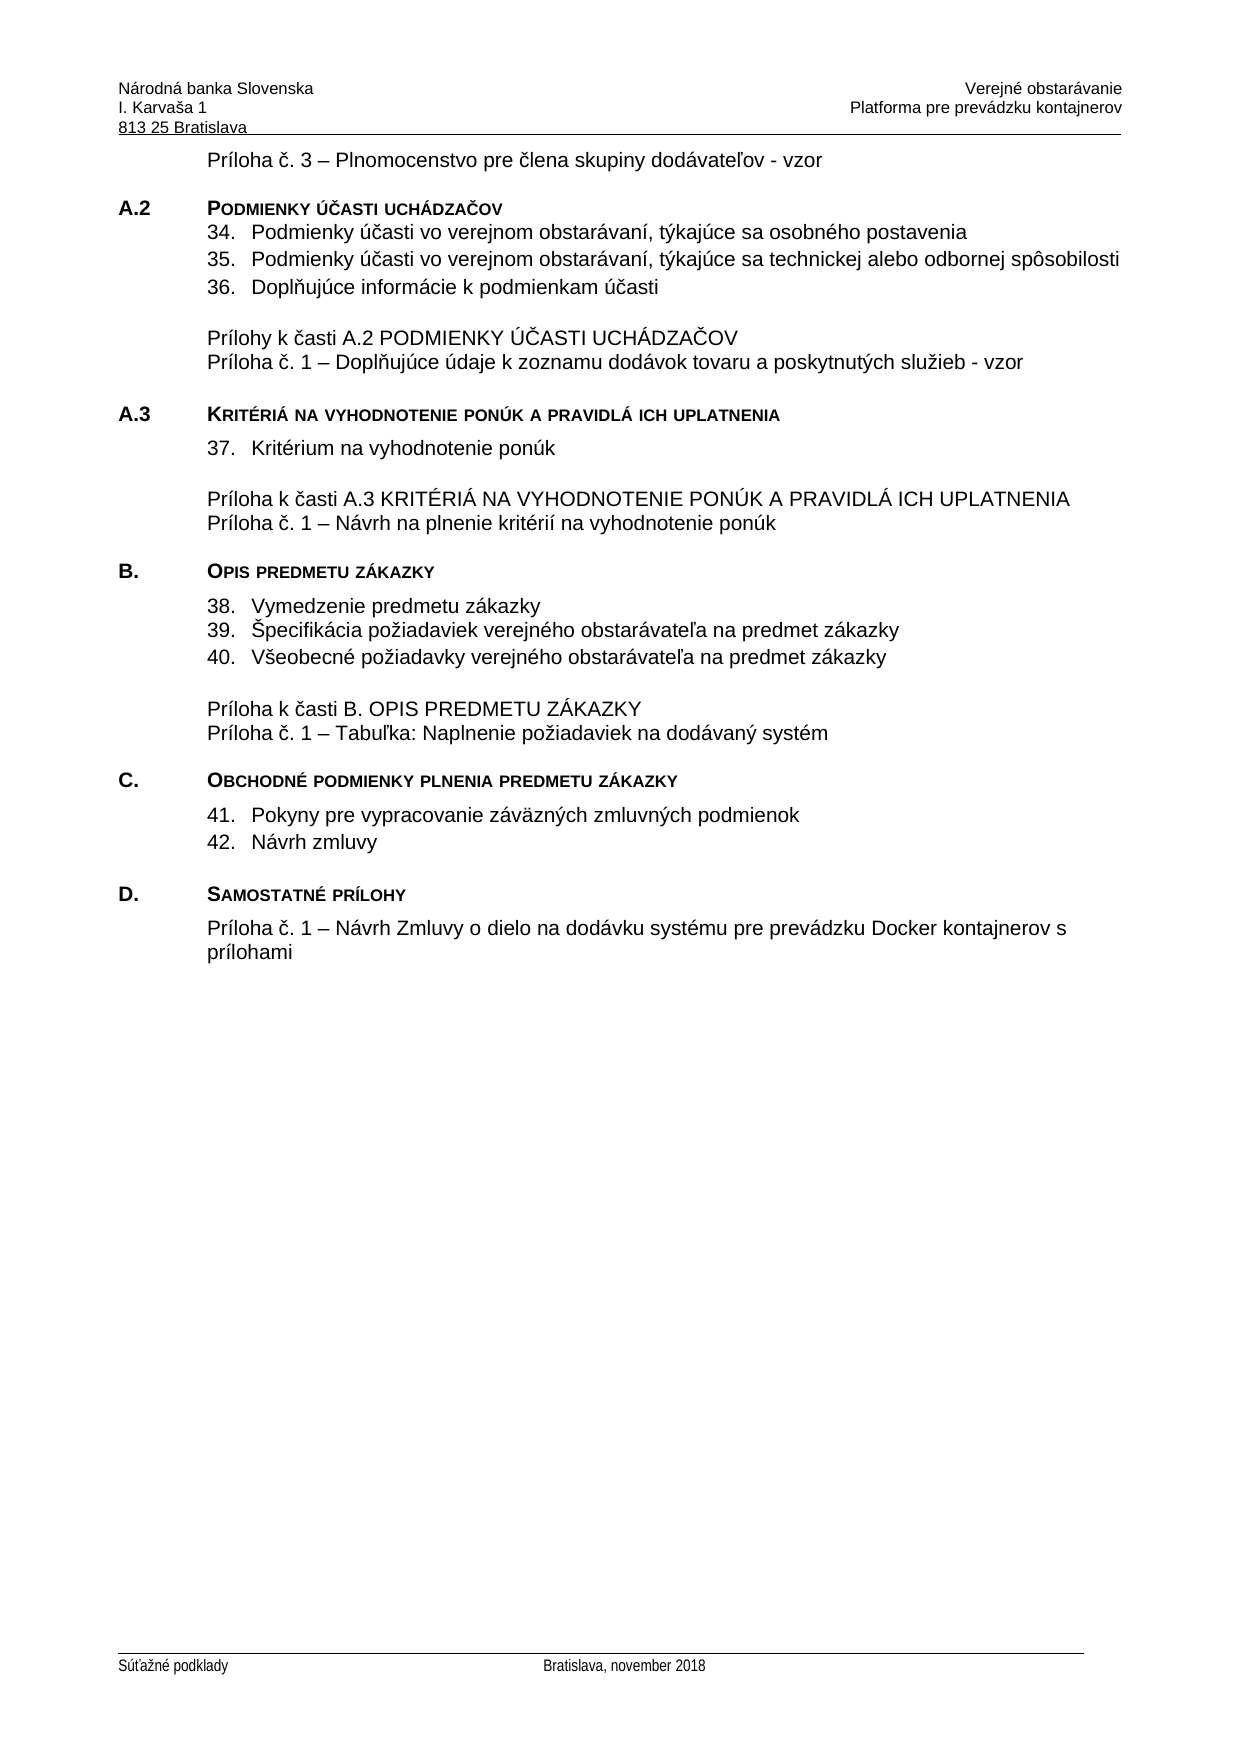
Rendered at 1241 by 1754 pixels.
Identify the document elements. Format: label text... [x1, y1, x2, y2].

text Príloha č. 1 – Návrh na plnenie kritérií na vyhodnotenie ponúk [207, 511, 1122, 535]
text D. Samostatné prílohy [118, 882, 1122, 906]
subtitle Kritérium na vyhodnotenie ponúk [207, 436, 1122, 460]
text Príloha č. 1 – Doplňujúce údaje k zoznamu dodávok tovaru a poskytnutých služieb - vzor [207, 350, 1122, 374]
text Prílohy k časti A.2 PODMIENKY ÚČASTI UCHÁDZAČOV [207, 326, 1122, 350]
text Príloha č. 1 – Tabuľka: Naplnenie požiadaviek na dodávaný systém [118, 720, 1122, 744]
text B. Opis predmetu zákazky [118, 559, 1122, 583]
subtitle Podmienky účasti vo verejnom obstarávaní, týkajúce sa technickej alebo odbornej spôsobilosti [207, 247, 1122, 271]
text A.3 Kritériá na vyhodnotenie ponúk a pravidlá ich uplatnenia [118, 401, 1122, 425]
text Príloha k časti A.3 KRITÉRIÁ NA VYHODNOTENIE PONÚK A PRAVIDLÁ ICH UPLATNENIA [207, 487, 1122, 511]
subtitle Podmienky účasti vo verejnom obstarávaní, týkajúce sa osobného postavenia [207, 219, 1122, 243]
subtitle Pokyny pre vypracovanie záväzných zmluvných podmienok [207, 803, 1122, 827]
subtitle Doplňujúce informácie k podmienkam účasti [207, 274, 1122, 298]
text C. Obchodné podmienky plnenia predmetu zákazky [118, 768, 1122, 792]
subtitle Špecifikácia požiadaviek verejného obstarávateľa na predmet zákazky [207, 617, 1122, 641]
text A.2 Podmienky účasti uchádzačov [118, 196, 1122, 219]
subtitle Vymedzenie predmetu zákazky [207, 593, 1122, 617]
text Príloha č. 1 – Návrh Zmluvy o dielo na dodávku systému pre prevádzku Docker kontajnerov s prílohami [207, 916, 1122, 964]
subtitle Všeobecné požiadavky verejného obstarávateľa na predmet zákazky [207, 645, 1122, 669]
text Príloha k časti B. OPIS PREDMETU ZÁKAZKY [207, 696, 1122, 720]
text Príloha č. 3 – Plnomocenstvo pre člena skupiny dodávateľov - vzor [207, 148, 1122, 172]
subtitle Návrh zmluvy [207, 830, 1122, 854]
